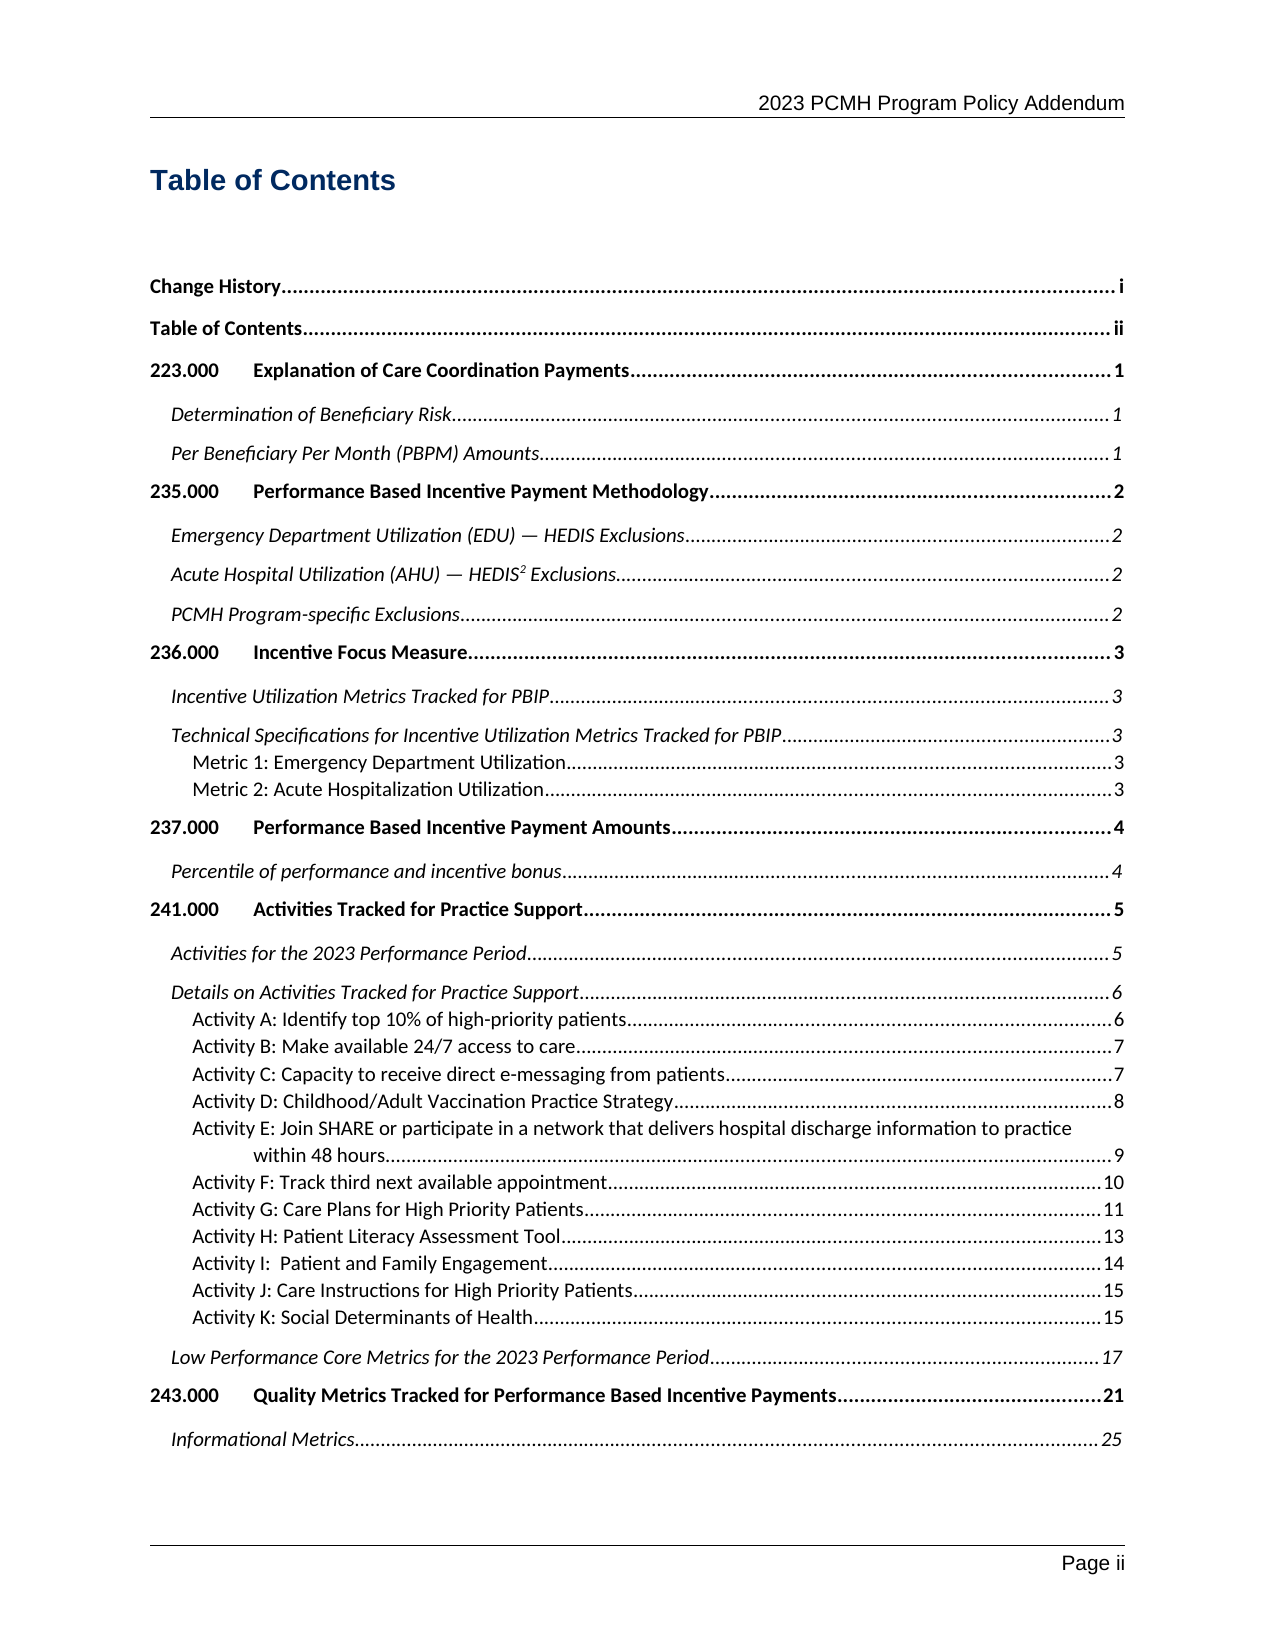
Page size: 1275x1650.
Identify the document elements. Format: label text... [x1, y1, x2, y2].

subtitle Table of Contents [150, 162, 1125, 196]
